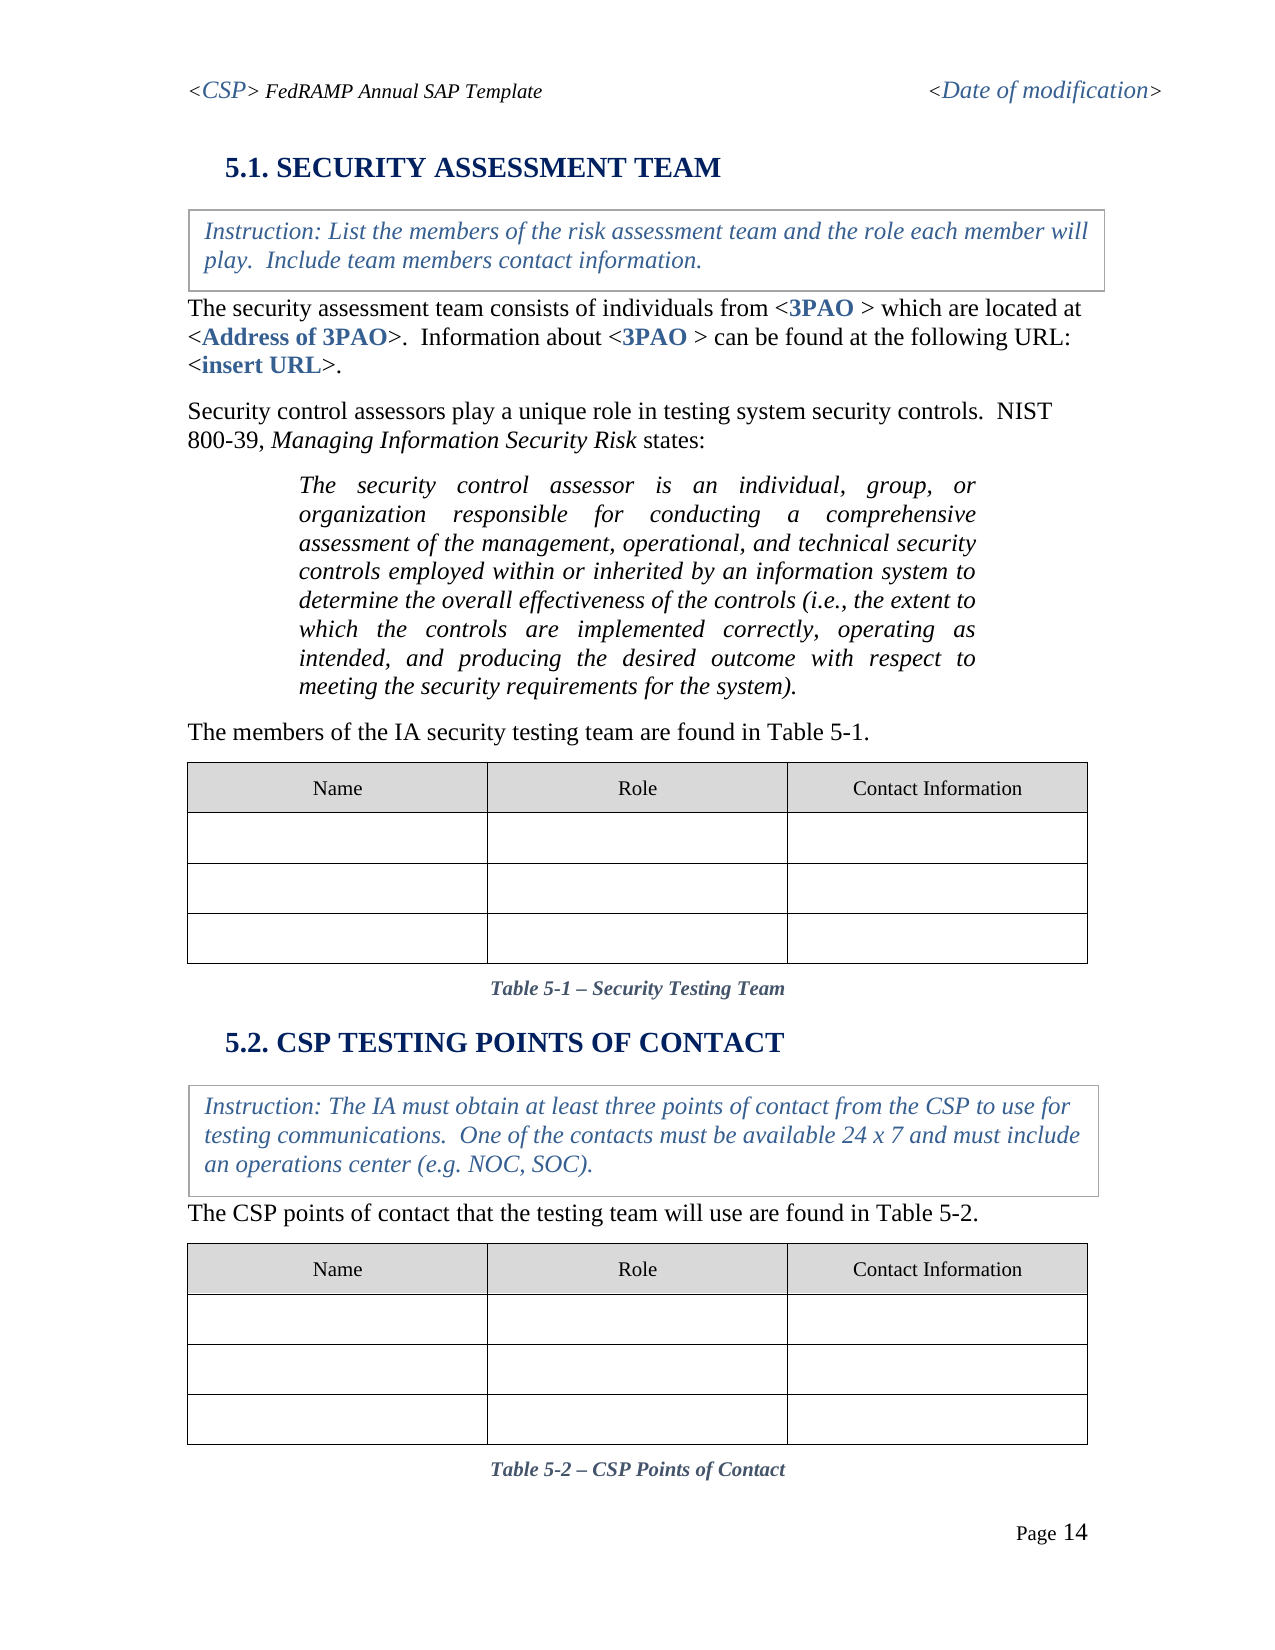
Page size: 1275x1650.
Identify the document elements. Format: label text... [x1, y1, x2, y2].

table_cell [488, 914, 787, 963]
text The CSP points of contact that the testing team will use are found in Table 5-2. [187, 1084, 1087, 1227]
table_header Name [188, 763, 487, 812]
table_header Name [188, 1244, 487, 1293]
table_header Role [488, 1244, 787, 1293]
text Table 5-1 – Security Testing Team [187, 976, 1087, 1000]
table_cell [188, 1395, 487, 1444]
text Security control assessors play a unique role in testing system security controls. NIST 800-39, Managing Information Security Risk states: [187, 396, 1087, 453]
text The members of the IA security testing team are found in Table 5-1. [187, 717, 1087, 746]
text Security Assessment Team [187, 150, 1087, 183]
text The security control assessor is an individual, group, or organization responsible for conducting a comprehensive assessment of the management, operational, and technical security controls employed within or inherited by an information system to determine the overall effectiveness of the controls (i.e., the extent to which the controls are implemented correctly, operating as intended, and producing the desired outcome with respect to meeting the security requirements for the system). [298, 470, 976, 700]
table_cell [188, 1345, 487, 1394]
table_header Role [488, 763, 787, 812]
table_cell [488, 1295, 787, 1343]
table_cell [788, 1295, 1087, 1343]
table_cell [488, 1395, 787, 1444]
table_cell [788, 813, 1087, 862]
text Table 5-2 – CSP Points of Contact [187, 1457, 1087, 1481]
table_cell [788, 864, 1087, 912]
table_cell [188, 864, 487, 912]
text The security assessment team consists of individuals from <3PAO > which are located at <Address of 3PAO>. Information about <3PAO > can be found at the following URL: <insert URL>. [187, 208, 1087, 379]
table_cell [488, 813, 787, 862]
table_cell [788, 1345, 1087, 1394]
table_cell [188, 1295, 487, 1343]
table_cell [788, 1395, 1087, 1444]
table_header Contact Information [788, 763, 1087, 812]
table_cell [488, 864, 787, 912]
table_header Contact Information [788, 1244, 1087, 1293]
table_cell [188, 914, 487, 963]
table_cell [488, 1345, 787, 1394]
table_cell [188, 813, 487, 862]
table_cell [788, 914, 1087, 963]
text CSP Testing Points of Contact [187, 1025, 1087, 1059]
